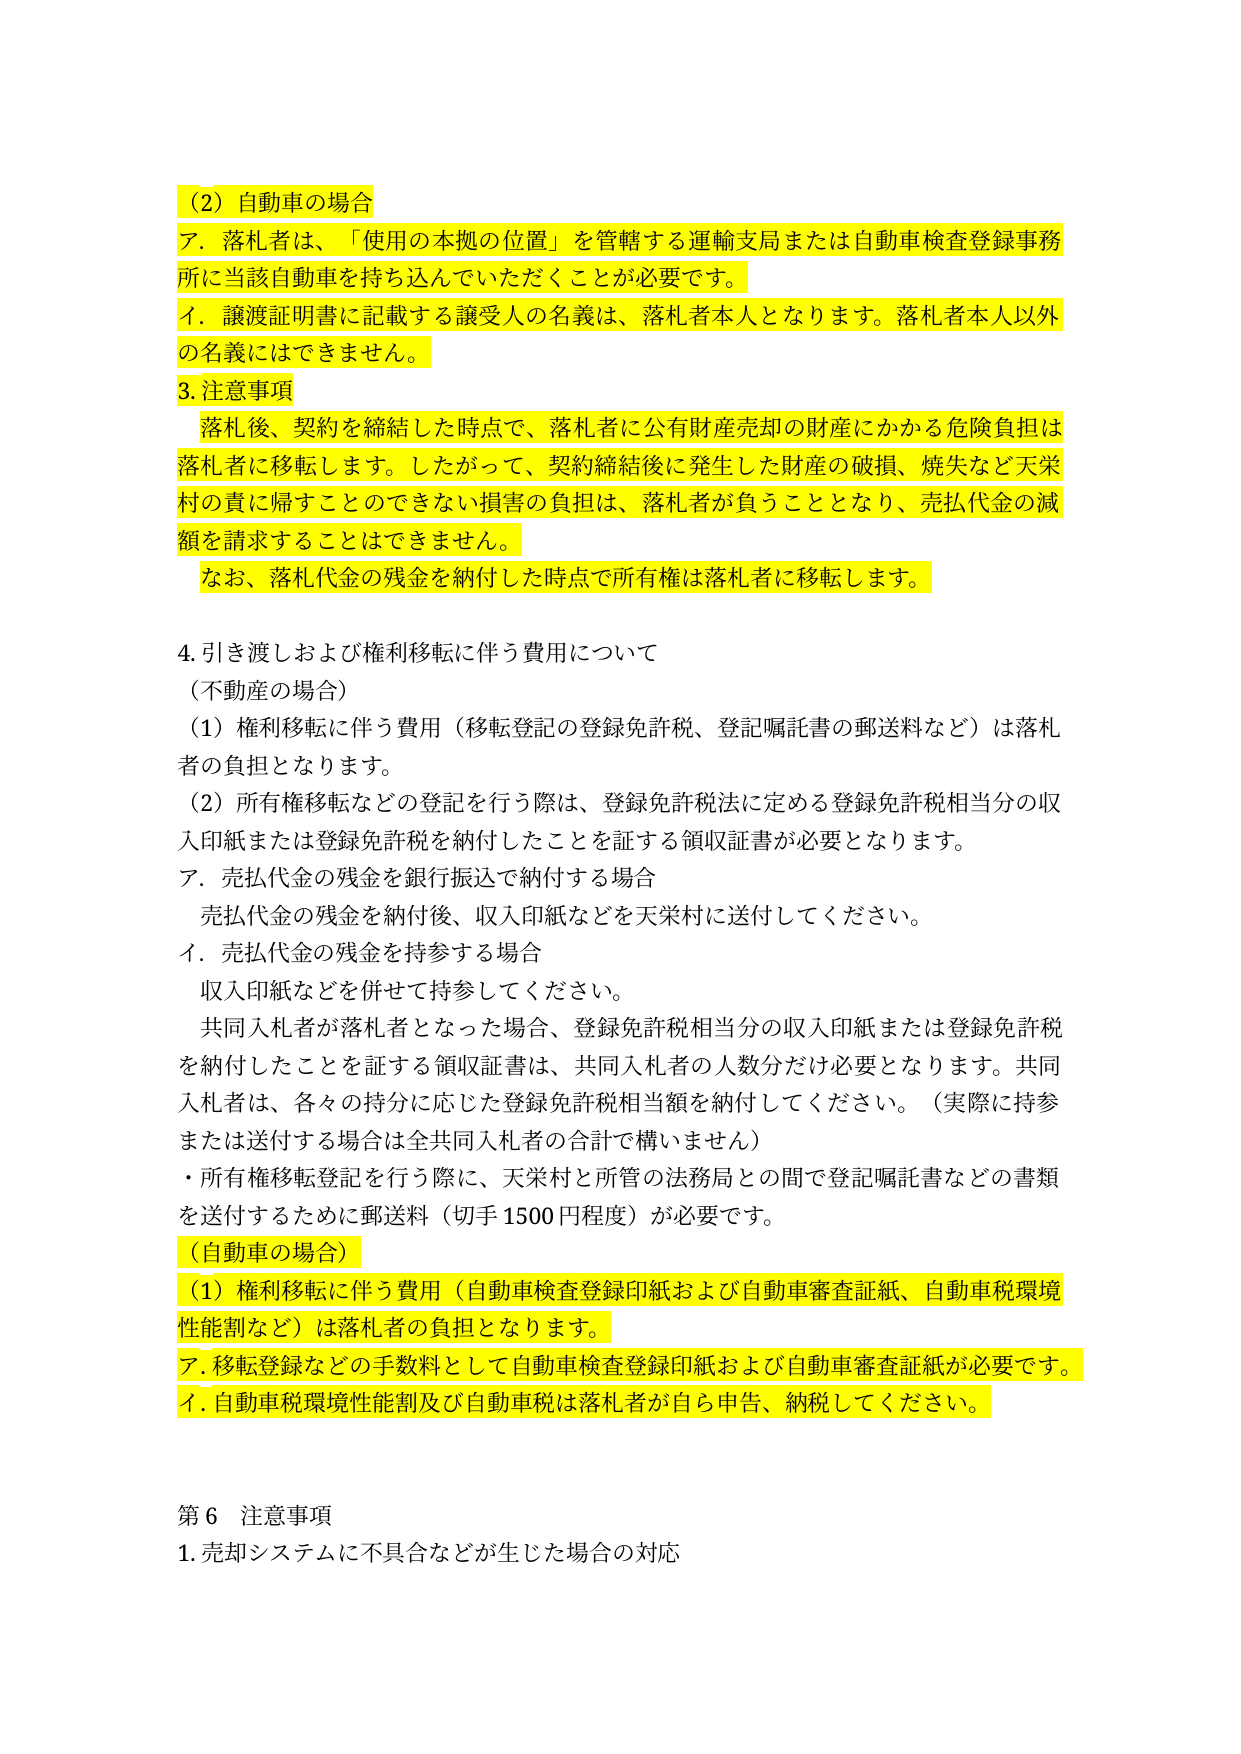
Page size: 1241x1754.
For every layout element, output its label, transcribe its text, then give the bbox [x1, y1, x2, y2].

text 落札後、契約を締結した時点で、落札者に公有財産売却の財産にかかる危険負担は落札者に移転します。したがって、契約締結後に発生した財産の破損、焼失など天栄村の責に帰すことのできない損害の負担は、落札者が負うこととなり、売払代金の減額を請求することはできません。 [177, 518, 1063, 558]
text なお、落札代金の残金を納付した時点で所有権は落札者に移転します。 [177, 558, 1063, 596]
text イ．売払代金の残金を持参する場合 [177, 933, 1063, 971]
text （自動車の場合） [177, 1233, 1063, 1271]
text ア．落札者は、「使用の本拠の位置」を管轄する運輸支局または自動車検査登録事務所に当該自動車を持ち込んでいただくことが必要です。 [177, 256, 1063, 296]
text 第6 注意事項 [177, 1496, 1063, 1533]
text イ．譲渡証明書に記載する譲受人の名義は、落札者本人となります。落札者本人以外の名義にはできません。 [177, 331, 1063, 371]
text ア．売払代金の残金を銀行振込で納付する場合 [177, 858, 1063, 896]
text 収入印紙などを併せて持参してください。 [177, 971, 1063, 1008]
text 共同入札者が落札者となった場合、登録免許税相当分の収入印紙または登録免許税を納付したことを証する領収証書は、共同入札者の人数分だけ必要となります。共同入札者は、各々の持分に応じた登録免許税相当額を納付してください。（実際に持参または送付する場合は全共同入札者の合計で構いません） [177, 1008, 1063, 1158]
text 売払代金の残金を納付後、収入印紙などを天栄村に送付してください。 [177, 896, 1063, 933]
text 落札後、契約を締結した時点で、落札者に公有財産売却の財産にかかる危険負担は落札者に移転します。したがって、契約締結後に発生した財産の破損、焼失など天栄村の責に帰すことのできない損害の負担は、落札者が負うこととなり、売払代金の減額を請求することはできません。 [177, 408, 1063, 448]
text 4. 引き渡しおよび権利移転に伴う費用について [177, 633, 1063, 671]
text （2）所有権移転などの登記を行う際は、登録免許税法に定める登録免許税相当分の収入印紙または登録免許税を納付したことを証する領収証書が必要となります。 [177, 783, 1063, 858]
text ・所有権移転登記を行う際に、天栄村と所管の法務局との間で登記嘱託書などの書類を送付するために郵送料（切手1500円程度）が必要です。 [177, 1158, 1063, 1233]
text イ. 自動車税環境性能割及び自動車税は落札者が自ら申告、納税してください。 [177, 1383, 1063, 1421]
text （不動産の場合） [177, 671, 1063, 708]
text 1. 売却システムに不具合などが生じた場合の対応 [177, 1533, 1063, 1571]
text （2）自動車の場合 [177, 183, 1063, 221]
text （1）権利移転に伴う費用（移転登記の登録免許税、登記嘱託書の郵送料など）は落札者の負担となります。 [177, 708, 1063, 783]
text （1）権利移転に伴う費用（自動車検査登録印紙および自動車審査証紙、自動車税環境性能割など）は落札者の負担となります。 [177, 1306, 1063, 1346]
text 3. 注意事項 [177, 371, 1063, 408]
